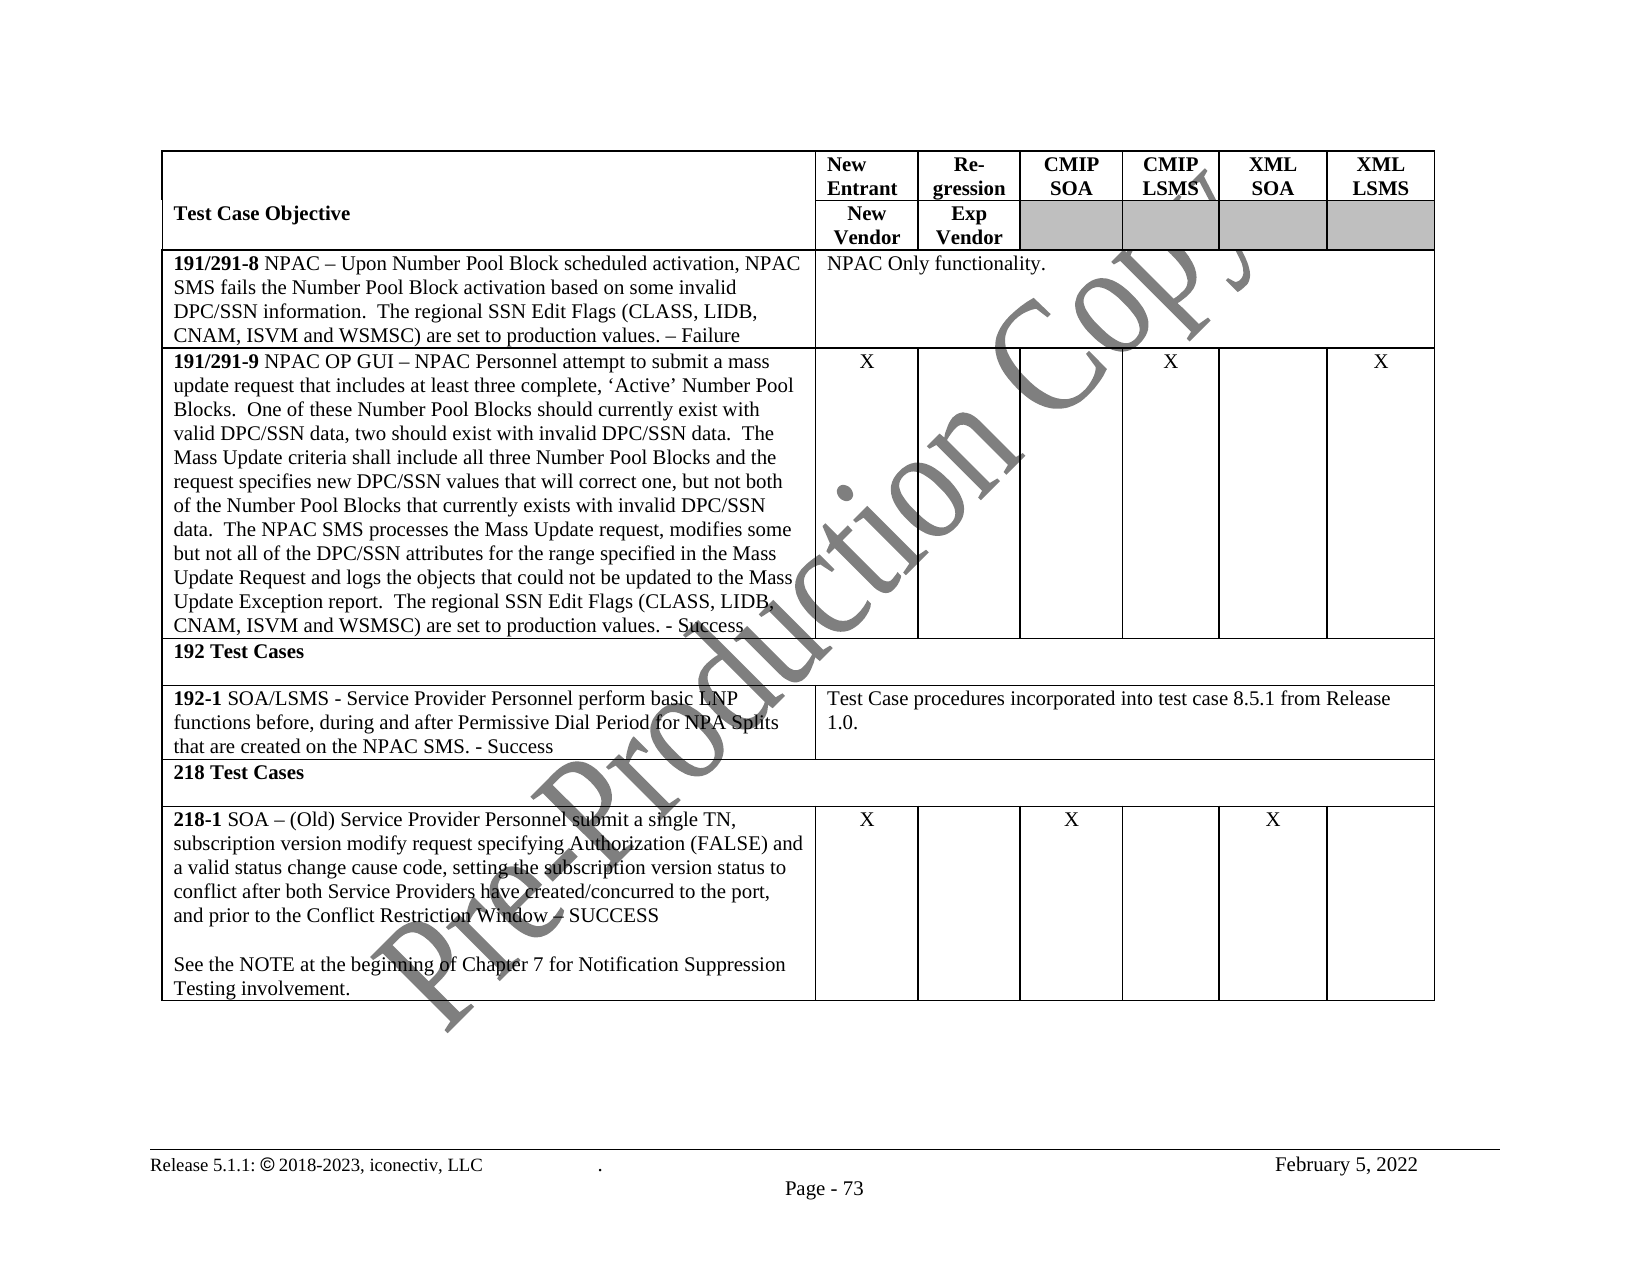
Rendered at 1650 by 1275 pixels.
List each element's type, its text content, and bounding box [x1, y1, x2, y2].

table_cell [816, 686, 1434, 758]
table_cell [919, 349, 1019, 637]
table_cell Test Case Objective [163, 200, 815, 249]
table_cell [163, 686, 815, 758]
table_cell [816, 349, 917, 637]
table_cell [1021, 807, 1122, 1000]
table_cell [1220, 201, 1326, 249]
table_header XML LSMS [1328, 152, 1434, 200]
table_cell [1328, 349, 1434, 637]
table_header CMIP SOA [1021, 152, 1122, 200]
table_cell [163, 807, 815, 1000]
table_cell [1021, 201, 1122, 249]
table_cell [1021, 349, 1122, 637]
table_cell [1123, 201, 1218, 249]
table_header XML SOA [1220, 152, 1326, 200]
table_header [163, 152, 815, 200]
table_header Re-gression [919, 152, 1019, 200]
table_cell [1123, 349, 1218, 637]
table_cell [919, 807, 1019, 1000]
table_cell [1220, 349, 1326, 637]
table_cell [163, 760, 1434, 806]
table_cell Exp Vendor [919, 201, 1019, 249]
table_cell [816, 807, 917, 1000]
table_cell New Vendor [816, 201, 917, 249]
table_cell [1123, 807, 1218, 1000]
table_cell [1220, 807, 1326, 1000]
table_header CMIP LSMS [1123, 152, 1218, 200]
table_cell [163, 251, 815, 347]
table_cell [1328, 201, 1434, 249]
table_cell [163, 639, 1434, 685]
table_header New Entrant [816, 152, 917, 200]
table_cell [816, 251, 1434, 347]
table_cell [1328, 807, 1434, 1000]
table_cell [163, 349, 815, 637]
